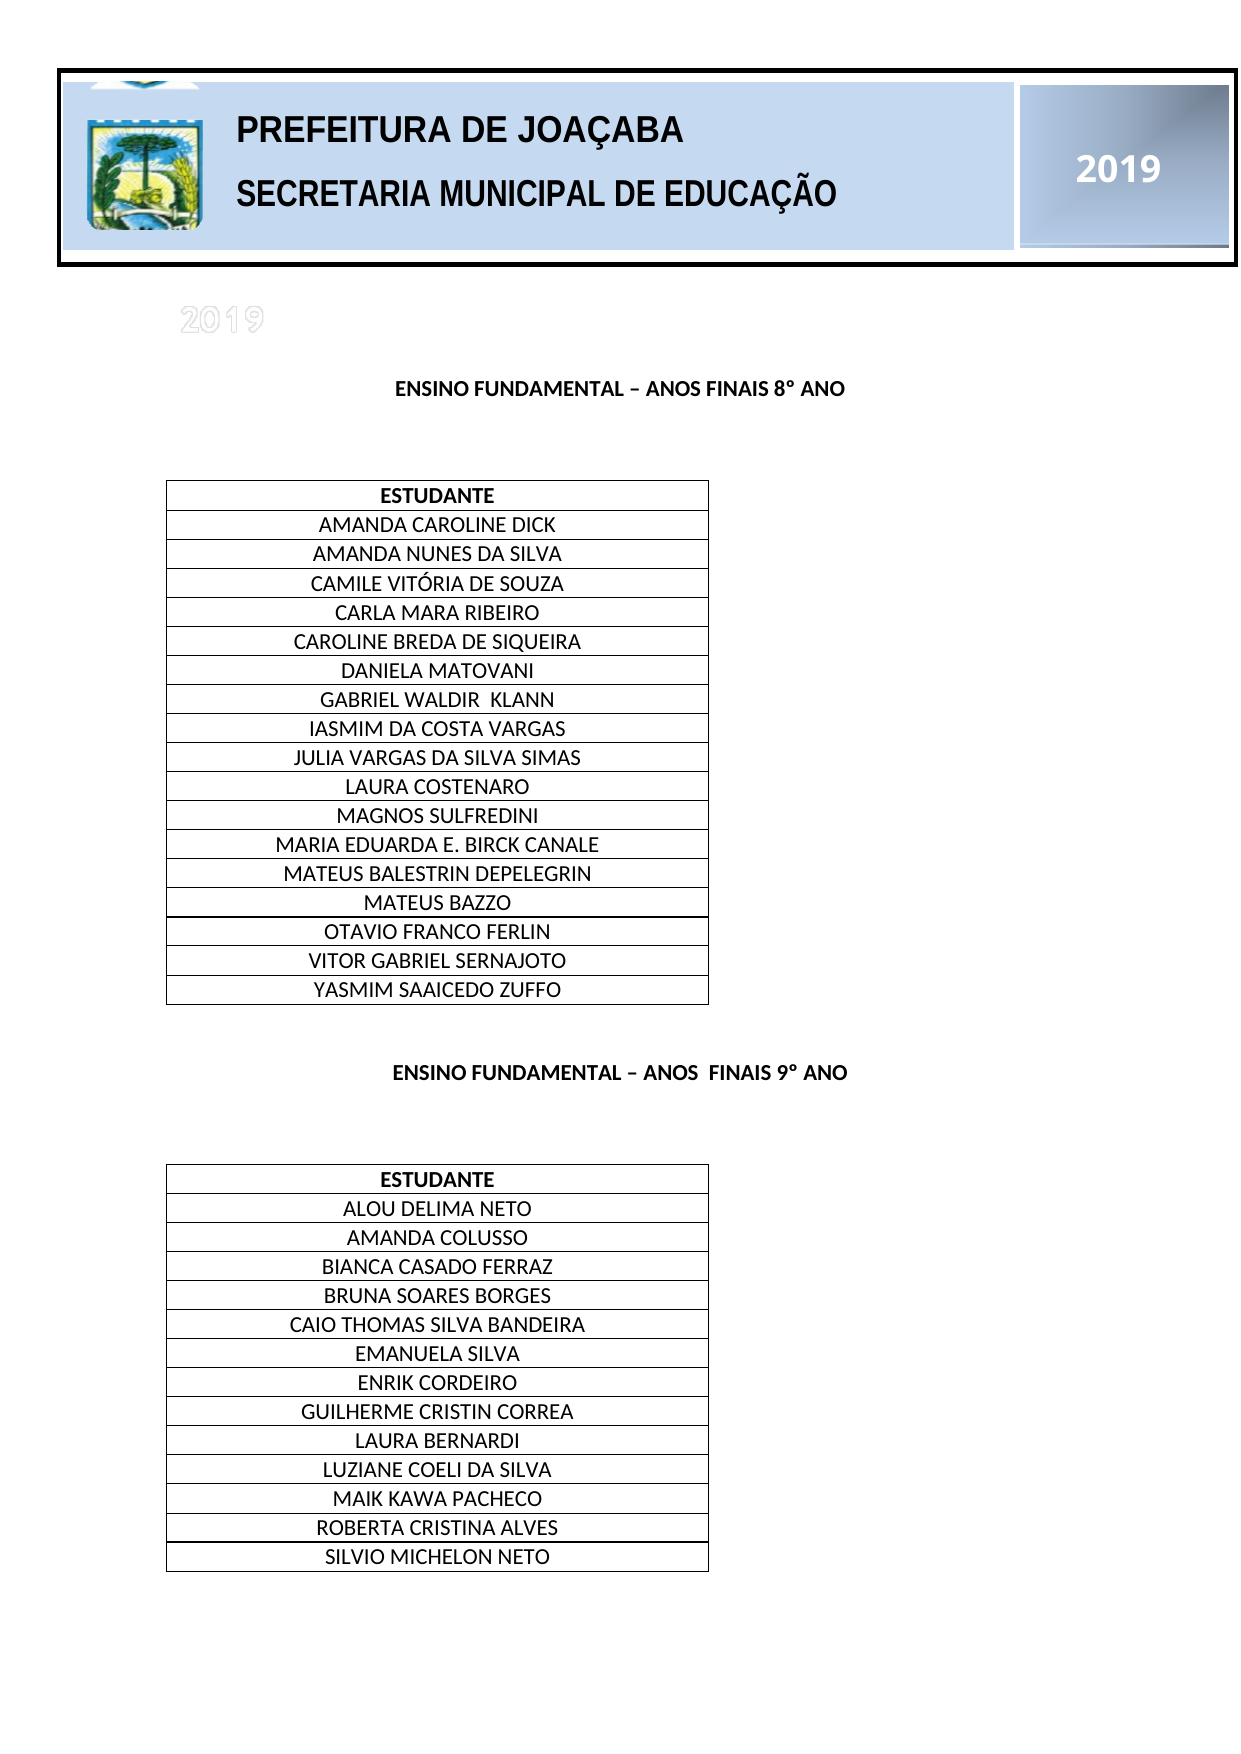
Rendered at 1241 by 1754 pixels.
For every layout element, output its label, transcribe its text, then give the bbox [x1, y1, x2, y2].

table_cell GUILHERME CRISTIN CORREA [167, 1397, 708, 1425]
table_cell JULIA VARGAS DA SILVA SIMAS [167, 743, 708, 771]
table_cell DANIELA MATOVANI [167, 656, 708, 684]
table_cell ROBERTA CRISTINA ALVES [167, 1514, 708, 1541]
picture [1019, 85, 1229, 248]
picture [177, 297, 271, 347]
table_cell GABRIEL WALDIR KLANN [167, 685, 708, 713]
table_cell MAIK KAWA PACHECO [167, 1484, 708, 1512]
table_cell ENRIK CORDEIRO [167, 1368, 708, 1396]
table_cell MARIA EDUARDA E. BIRCK CANALE [167, 830, 708, 858]
text ENSINO FUNDAMENTAL – ANOS FINAIS 8º ANO [177, 374, 1063, 402]
table_cell BIANCA CASADO FERRAZ [167, 1252, 708, 1280]
picture [63, 80, 1014, 250]
table_header ESTUDANTE [167, 1165, 708, 1193]
table_cell LAURA BERNARDI [167, 1426, 708, 1454]
table_cell CAMILE VITÓRIA DE SOUZA [167, 569, 708, 597]
table_cell AMANDA CAROLINE DICK [167, 511, 708, 538]
table_cell OTAVIO FRANCO FERLIN [167, 918, 708, 945]
table_cell CAROLINE BREDA DE SIQUEIRA [167, 627, 708, 655]
table_cell EMANUELA SILVA [167, 1339, 708, 1367]
table_header ESTUDANTE [167, 481, 708, 509]
table_cell LAURA COSTENARO [167, 772, 708, 800]
table_cell LUZIANE COELI DA SILVA [167, 1455, 708, 1483]
table_cell MATEUS BALESTRIN DEPELEGRIN [167, 859, 708, 887]
table_cell BRUNA SOARES BORGES [167, 1281, 708, 1309]
table_cell IASMIM DA COSTA VARGAS [167, 714, 708, 742]
table_cell MATEUS BAZZO [167, 888, 708, 916]
table_cell AMANDA COLUSSO [167, 1223, 708, 1251]
table_cell MAGNOS SULFREDINI [167, 801, 708, 829]
table_cell CARLA MARA RIBEIRO [167, 598, 708, 626]
table_cell CAIO THOMAS SILVA BANDEIRA [167, 1310, 708, 1338]
table_cell ALOU DELIMA NETO [167, 1194, 708, 1222]
table_cell AMANDA NUNES DA SILVA [167, 540, 708, 568]
table_cell SILVIO MICHELON NETO [167, 1543, 708, 1571]
text ENSINO FUNDAMENTAL – ANOS FINAIS 9º ANO [177, 1058, 1063, 1086]
table_cell VITOR GABRIEL SERNAJOTO [167, 946, 708, 974]
table_cell YASMIM SAAICEDO ZUFFO [167, 976, 708, 1003]
